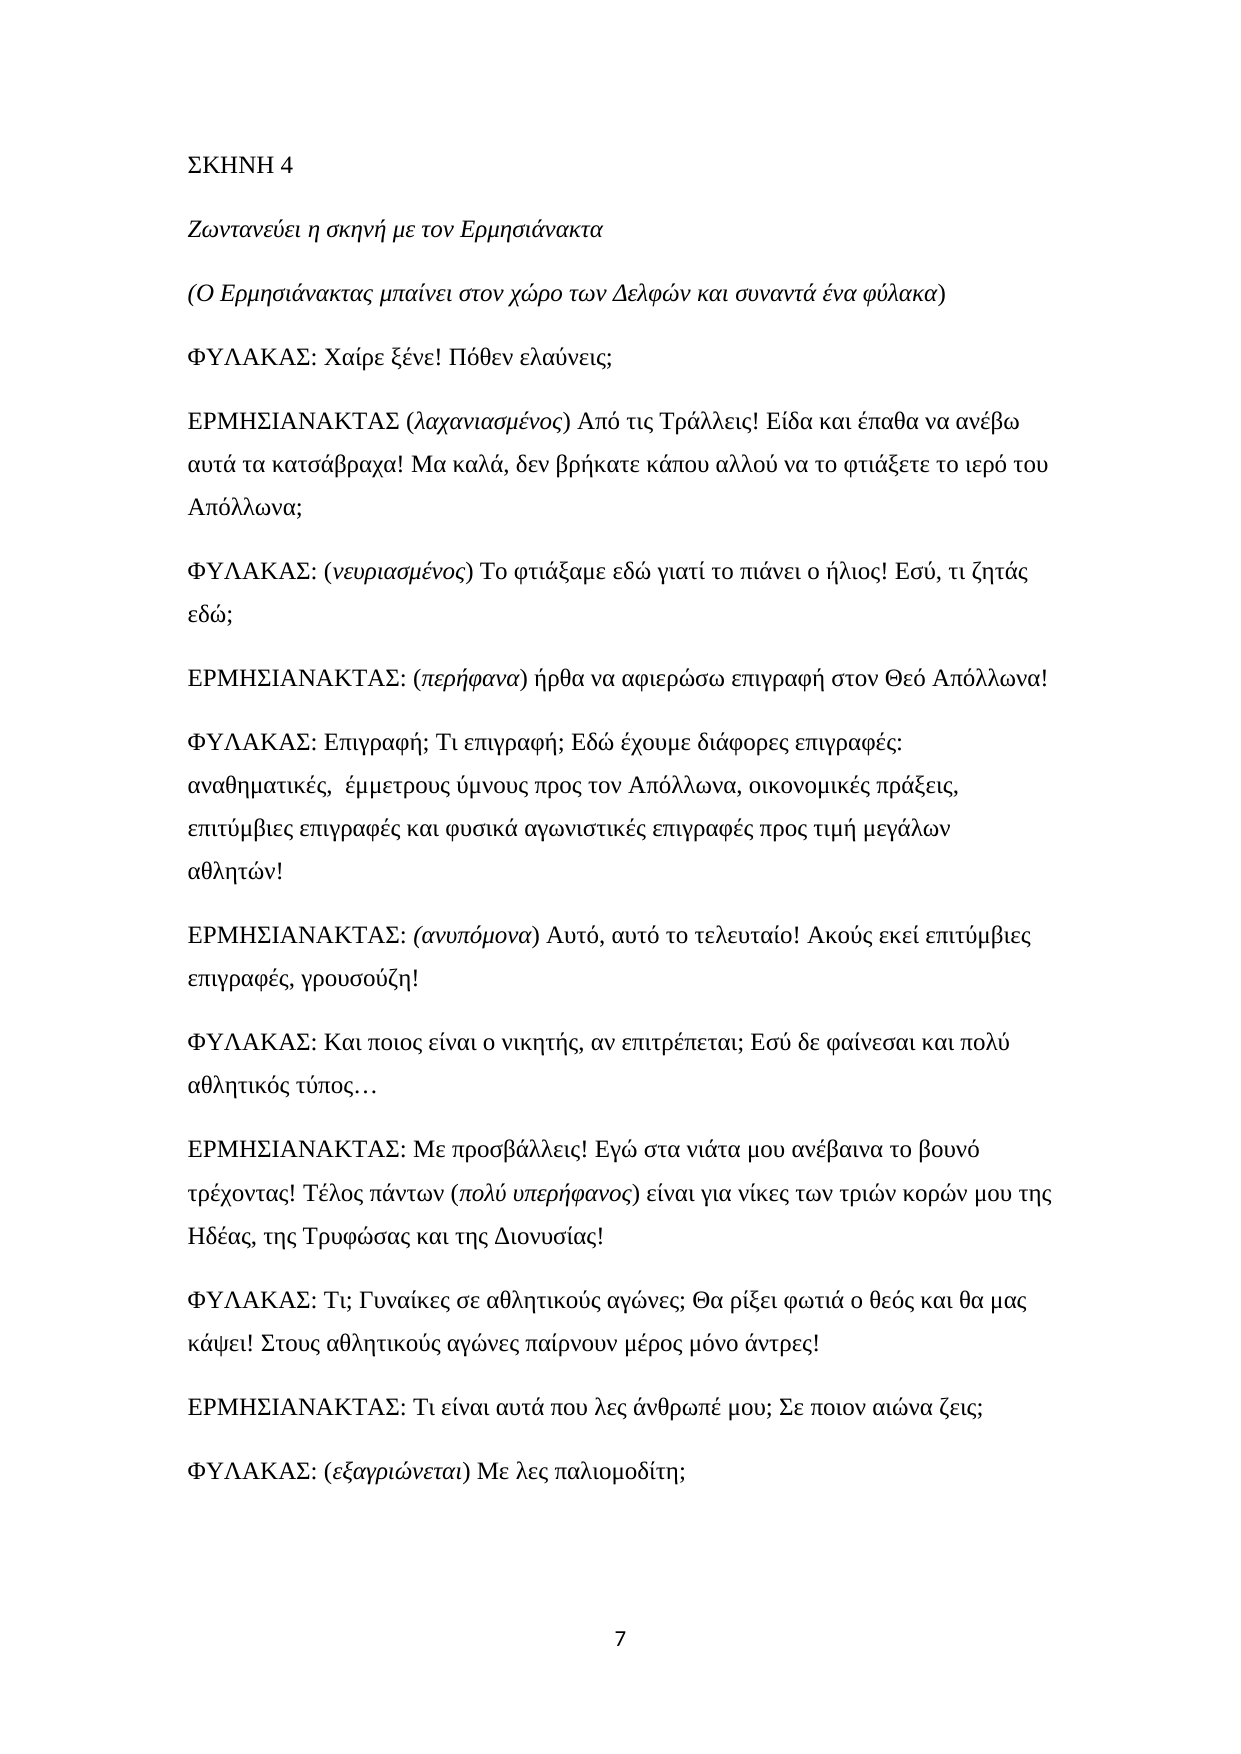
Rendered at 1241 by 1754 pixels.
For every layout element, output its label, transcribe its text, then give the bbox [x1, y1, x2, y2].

text ΦΥΛΑΚΑΣ: (εξαγριώνεται) Με λες παλιομοδίτη; [187, 1456, 1053, 1484]
text ΕΡΜΗΣΙΑΝΑΚΤΑΣ: Με προσβάλλεις! Εγώ στα νιάτα μου ανέβαινα το βουνό τρέχοντας! Τέλος πάντων (πολύ υπερήφανος) είναι για νίκες των τριών κορών μου της Ηδέας, της Τρυφώσας και της Διονυσίας! [187, 1134, 1053, 1249]
text ΦΥΛΑΚΑΣ: Χαίρε ξένε! Πόθεν ελαύνεις; [187, 342, 1053, 371]
text (Ο Ερμησιάνακτας μπαίνει στον χώρο των Δελφών και συναντά ένα φύλακα) [187, 278, 1053, 307]
text ΦΥΛΑΚΑΣ: Και ποιος είναι ο νικητής, αν επιτρέπεται; Εσύ δε φαίνεσαι και πολύ αθλητικός τύπος… [187, 1027, 1053, 1099]
text ΕΡΜΗΣΙΑΝΑΚΤΑΣ: (ανυπόμονα) Αυτό, αυτό το τελευταίο! Ακούς εκεί επιτύμβιες επιγραφές, γρουσούζη! [187, 920, 1053, 992]
text Ζωντανεύει η σκηνή με τον Ερμησιάνακτα [187, 214, 1053, 243]
text ΕΡΜΗΣΙΑΝΑΚΤΑΣ: Τι είναι αυτά που λες άνθρωπέ μου; Σε ποιον αιώνα ζεις; [187, 1392, 1053, 1421]
text ΕΡΜΗΣΙΑΝΑΚΤΑΣ: (περήφανα) ήρθα να αφιερώσω επιγραφή στον Θεό Απόλλωνα! [187, 663, 1053, 692]
text ΦΥΛΑΚΑΣ: (νευριασμένος) Το φτιάξαμε εδώ γιατί το πιάνει ο ήλιος! Εσύ, τι ζητάς εδώ; [187, 556, 1053, 628]
text ΦΥΛΑΚΑΣ: Επιγραφή; Τι επιγραφή; Εδώ έχουμε διάφορες επιγραφές: αναθηματικές, έμμετρους ύμνους προς τον Απόλλωνα, οικονομικές πράξεις, επιτύμβιες επιγραφές και φυσικά αγωνιστικές επιγραφές προς τιμή μεγάλων αθλητών! [187, 727, 1053, 885]
text ΕΡΜΗΣΙΑΝΑΚΤΑΣ (λαχανιασμένος) Από τις Τράλλεις! Είδα και έπαθα να ανέβω αυτά τα κατσάβραχα! Μα καλά, δεν βρήκατε κάπου αλλού να το φτιάξετε το ιερό του Απόλλωνα; [187, 406, 1053, 521]
text ΦΥΛΑΚΑΣ: Τι; Γυναίκες σε αθλητικούς αγώνες; Θα ρίξει φωτιά ο θεός και θα μας κάψει! Στους αθλητικούς αγώνες παίρνουν μέρος μόνο άντρες! [187, 1285, 1053, 1357]
text ΣΚΗΝΗ 4 [187, 150, 1053, 179]
